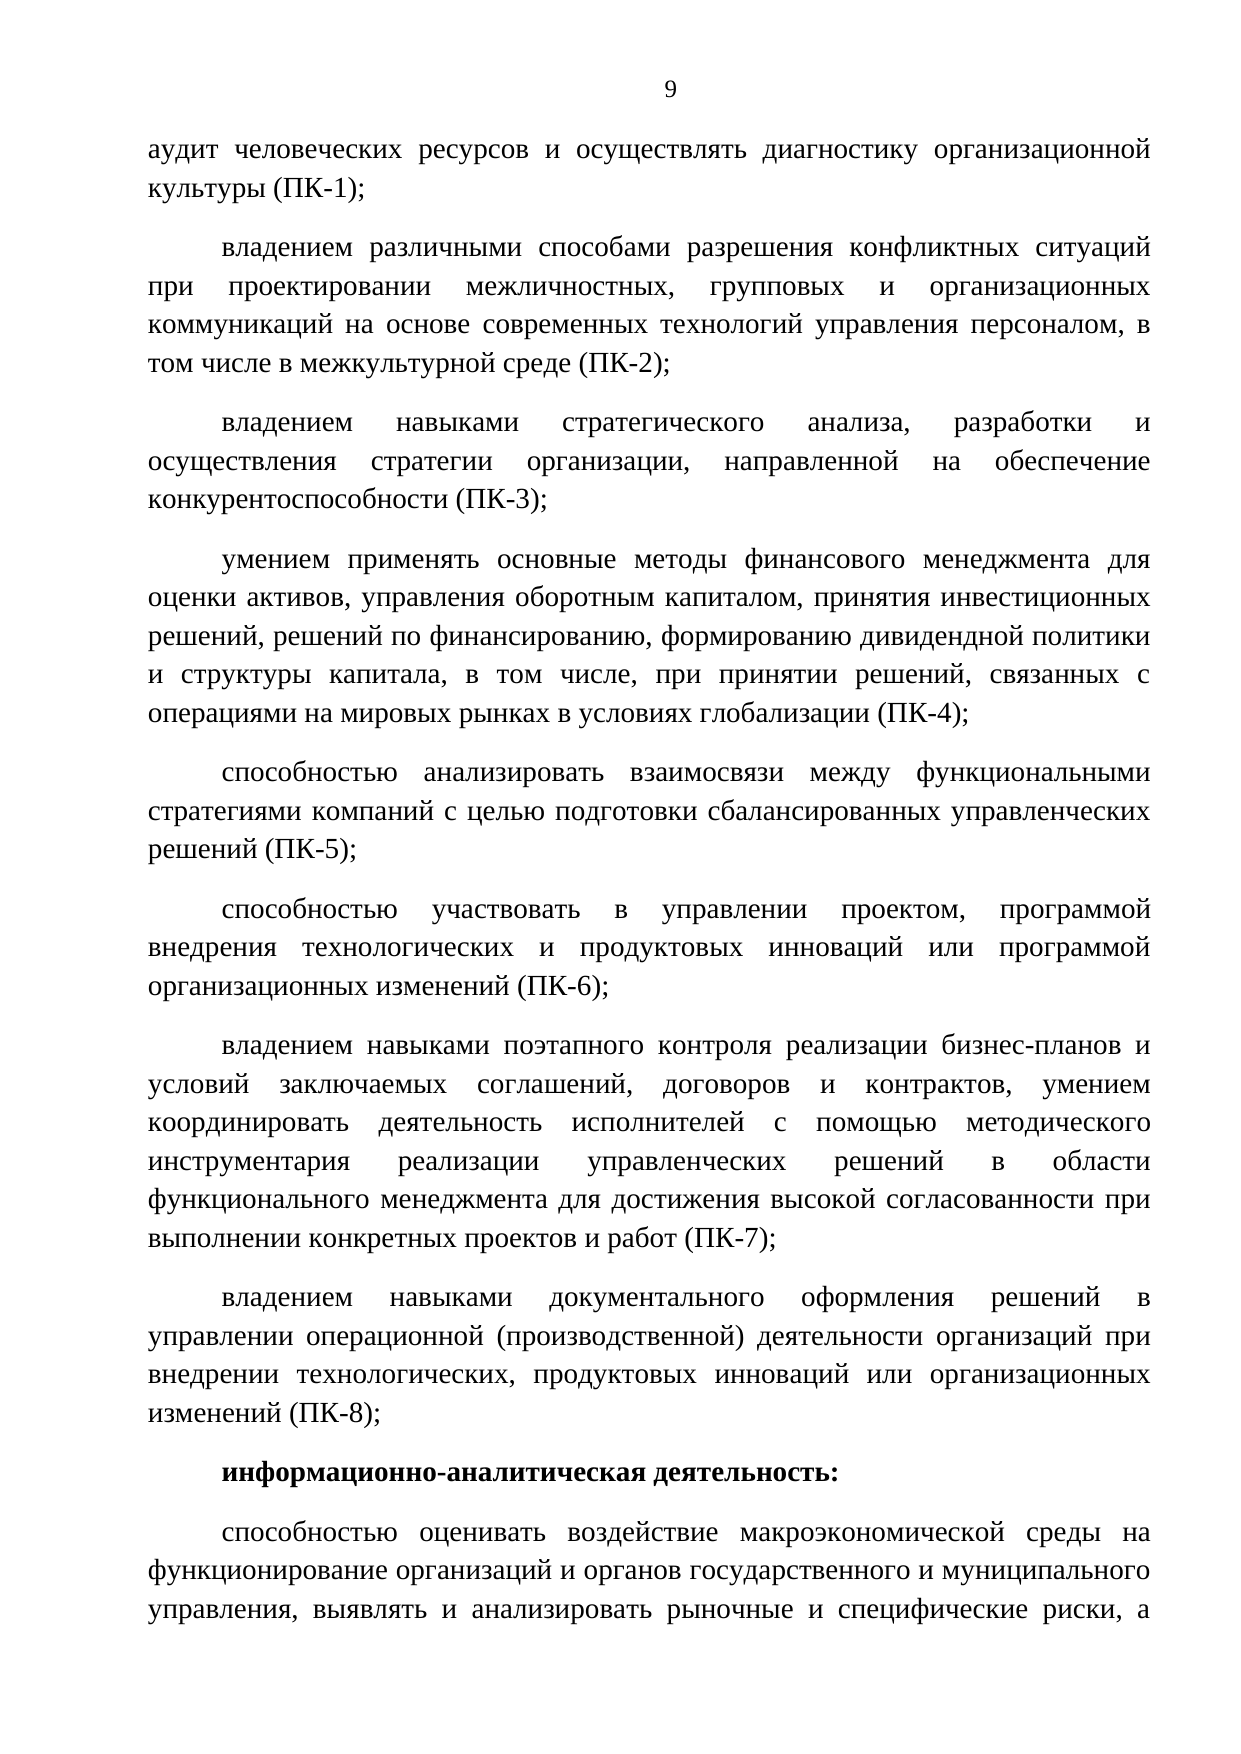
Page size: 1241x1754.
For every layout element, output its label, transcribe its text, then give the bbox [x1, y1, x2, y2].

text способностью анализировать взаимосвязи между функциональными стратегиями компаний с целью подготовки сбалансированных управленческих решений (ПК-5); [148, 754, 1152, 865]
text информационно-аналитическая деятельность: [148, 1454, 1152, 1488]
text способностью участвовать в управлении проектом, программой внедрения технологических и продуктовых инноваций или программой организационных изменений (ПК-6); [148, 891, 1152, 1001]
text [148, 1514, 1152, 1624]
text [148, 131, 1152, 203]
text умением применять основные методы финансового менеджмента для оценки активов, управления оборотным капиталом, принятия инвестиционных решений, решений по финансированию, формированию дивидендной политики и структуры капитала, в том числе, при принятии решений, связанных с операциями на мировых рынках в условиях глобализации (ПК-4); [148, 541, 1152, 728]
text владением навыками поэтапного контроля реализации бизнес-планов и условий заключаемых соглашений, договоров и контрактов, умением координировать деятельность исполнителей с помощью методического инструментария реализации управленческих решений в области функционального менеджмента для достижения высокой согласованности при выполнении конкретных проектов и работ (ПК-7); [148, 1027, 1152, 1253]
text владением навыками документального оформления решений в управлении операционной (производственной) деятельности организаций при внедрении технологических, продуктовых инноваций или организационных изменений (ПК-8); [148, 1279, 1152, 1428]
text владением различными способами разрешения конфликтных ситуаций при проектировании межличностных, групповых и организационных коммуникаций на основе современных технологий управления персоналом, в том числе в межкультурной среде (ПК-2); [148, 229, 1152, 378]
text владением навыками стратегического анализа, разработки и осуществления стратегии организации, направленной на обеспечение конкурентоспособности (ПК-3); [148, 404, 1152, 515]
